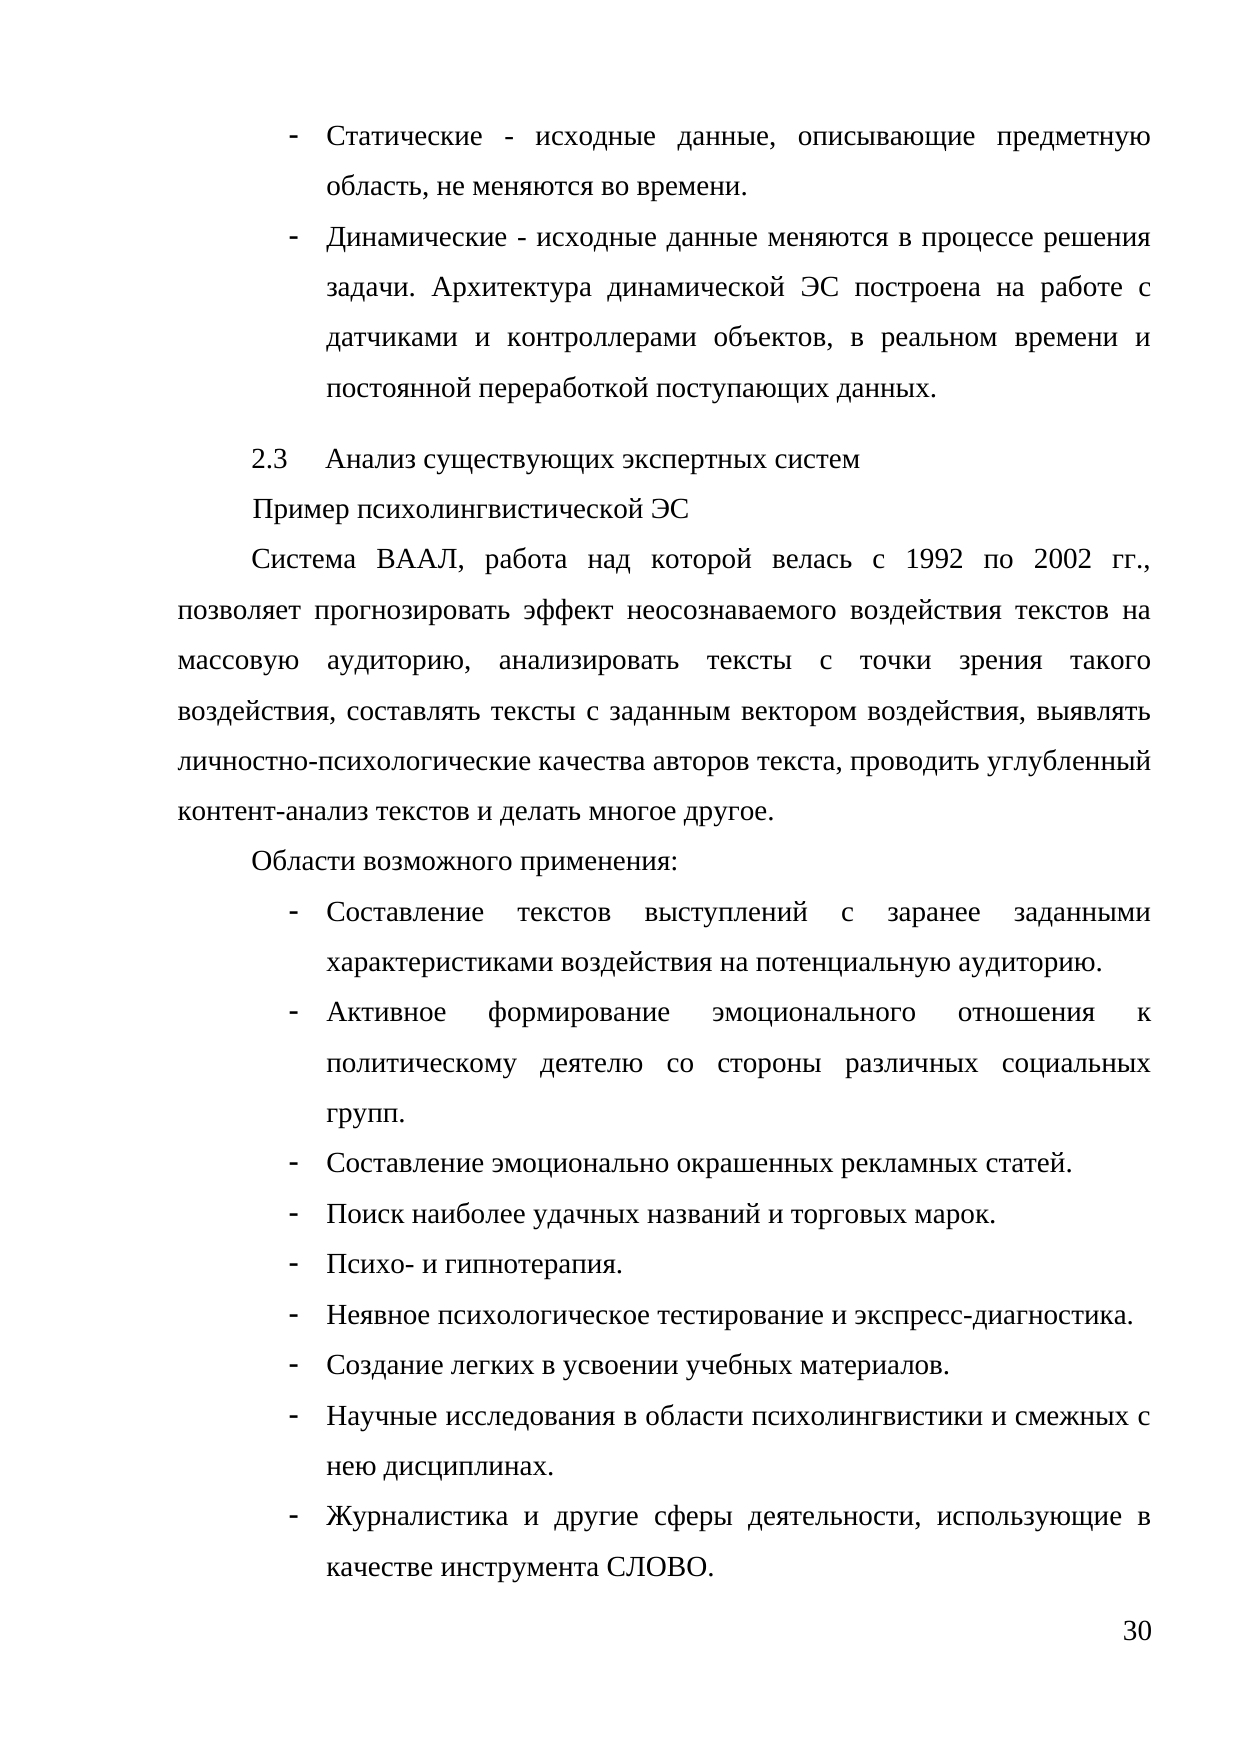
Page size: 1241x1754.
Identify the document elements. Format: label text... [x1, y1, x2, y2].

text Пример психолингвистической ЭС [177, 491, 1152, 525]
text Система ВААЛ, работа над которой велась с 1992 по 2002 гг., позволяет прогнозировать эффект неосознаваемого воздействия текстов на массовую аудиторию, анализировать тексты с точки зрения такого воздействия, составлять тексты с заданным вектором воздействия, выявлять личностно-психологические качества авторов текста, проводить углубленный контент-анализ текстов и делать многое другое. [177, 542, 1152, 827]
list Неявное психологическое тестирование и экспресс-диагностика. [288, 1297, 1152, 1331]
list Научные исследования в области психолингвистики и смежных с нею дисциплинах. [288, 1398, 1152, 1482]
list Составление эмоционально окрашенных рекламных статей. [288, 1146, 1152, 1179]
list Статические - исходные данные, описывающие предметную область, не меняются во времени. [288, 118, 1152, 202]
list Активное формирование эмоционального отношения к политическому деятелю со стороны различных социальных групп. [288, 994, 1152, 1129]
list Динамические - исходные данные меняются в процессе решения задачи. Архитектура динамической ЭС построена на работе с датчиками и контроллерами объектов, в реальном времени и постоянной переработкой поступающих данных. [288, 219, 1152, 403]
list Журналистика и другие сферы деятельности, использующие в качестве инструмента СЛОВО. [288, 1498, 1152, 1582]
list Создание легких в усвоении учебных материалов. [288, 1347, 1152, 1381]
subtitle Анализ существующих экспертных систем [177, 441, 1152, 474]
list Составление текстов выступлений с заранее заданными характеристиками воздействия на потенциальную аудиторию. [288, 894, 1152, 978]
list Поиск наиболее удачных названий и торговых марок. [288, 1196, 1152, 1230]
text Области возможного применения: [177, 843, 1152, 877]
list Психо- и гипнотерапия. [288, 1246, 1152, 1280]
